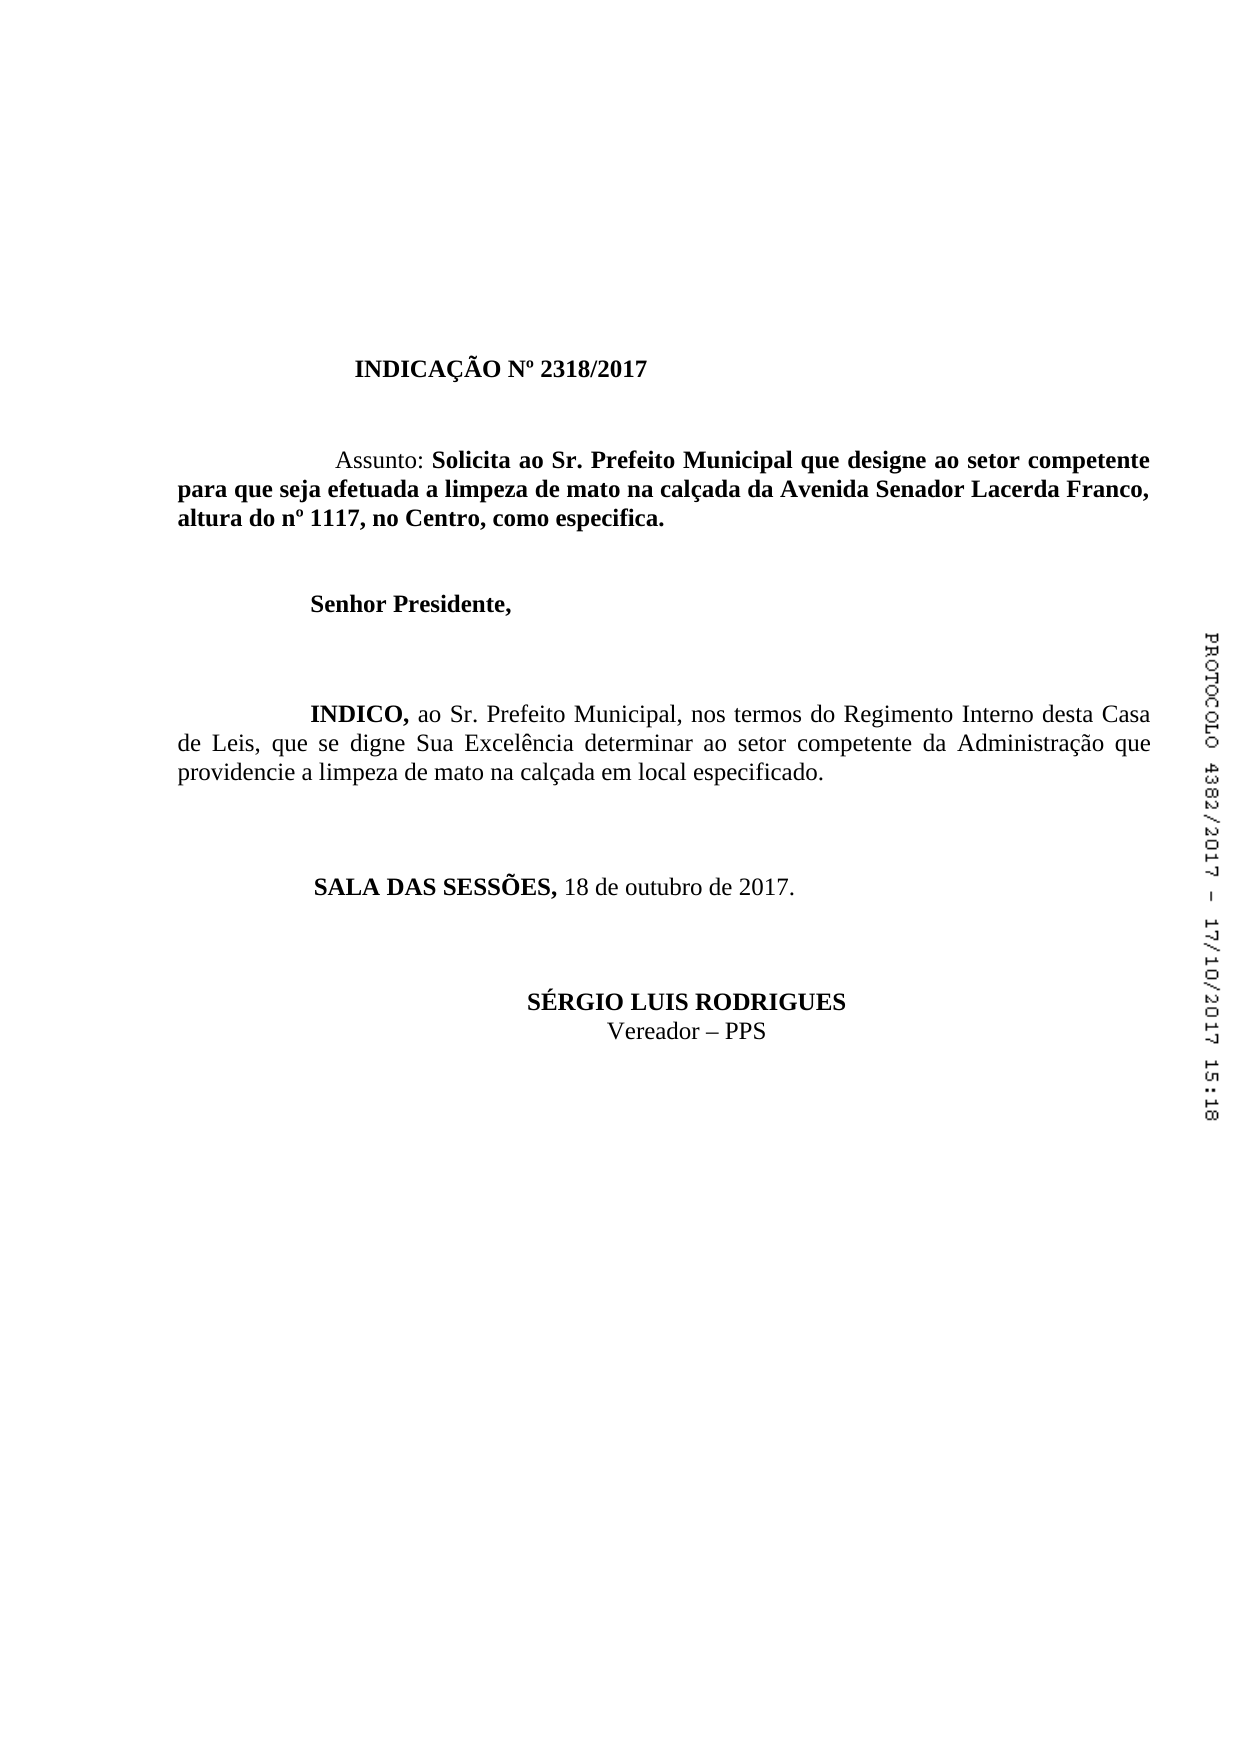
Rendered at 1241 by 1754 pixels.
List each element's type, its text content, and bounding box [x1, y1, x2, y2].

subtitle Vereador – PPS [295, 1016, 1078, 1044]
subtitle SÉRGIO LUIS RODRIGUES [295, 987, 1078, 1016]
text Senhor Presidente, [310, 589, 1063, 618]
text SALA DAS SESSÕES, 18 de outubro de 2017. [88, 872, 1078, 901]
text Assunto: Solicita ao Sr. Prefeito Municipal que designe ao setor competente para que seja efetuada a limpeza de mato na calçada da Avenida Senador Lacerda Franco, altura do nº 1117, no Centro, como especifica. [177, 445, 1152, 532]
subtitle INDICAÇÃO Nº 2318/2017 [354, 354, 1078, 383]
picture [1177, 629, 1241, 1125]
text INDICO, ao Sr. Prefeito Municipal, nos termos do Regimento Interno desta Casa de Leis, que se digne Sua Excelência determinar ao setor competente da Administração que providencie a limpeza de mato na calçada em local especificado. [177, 699, 1152, 786]
